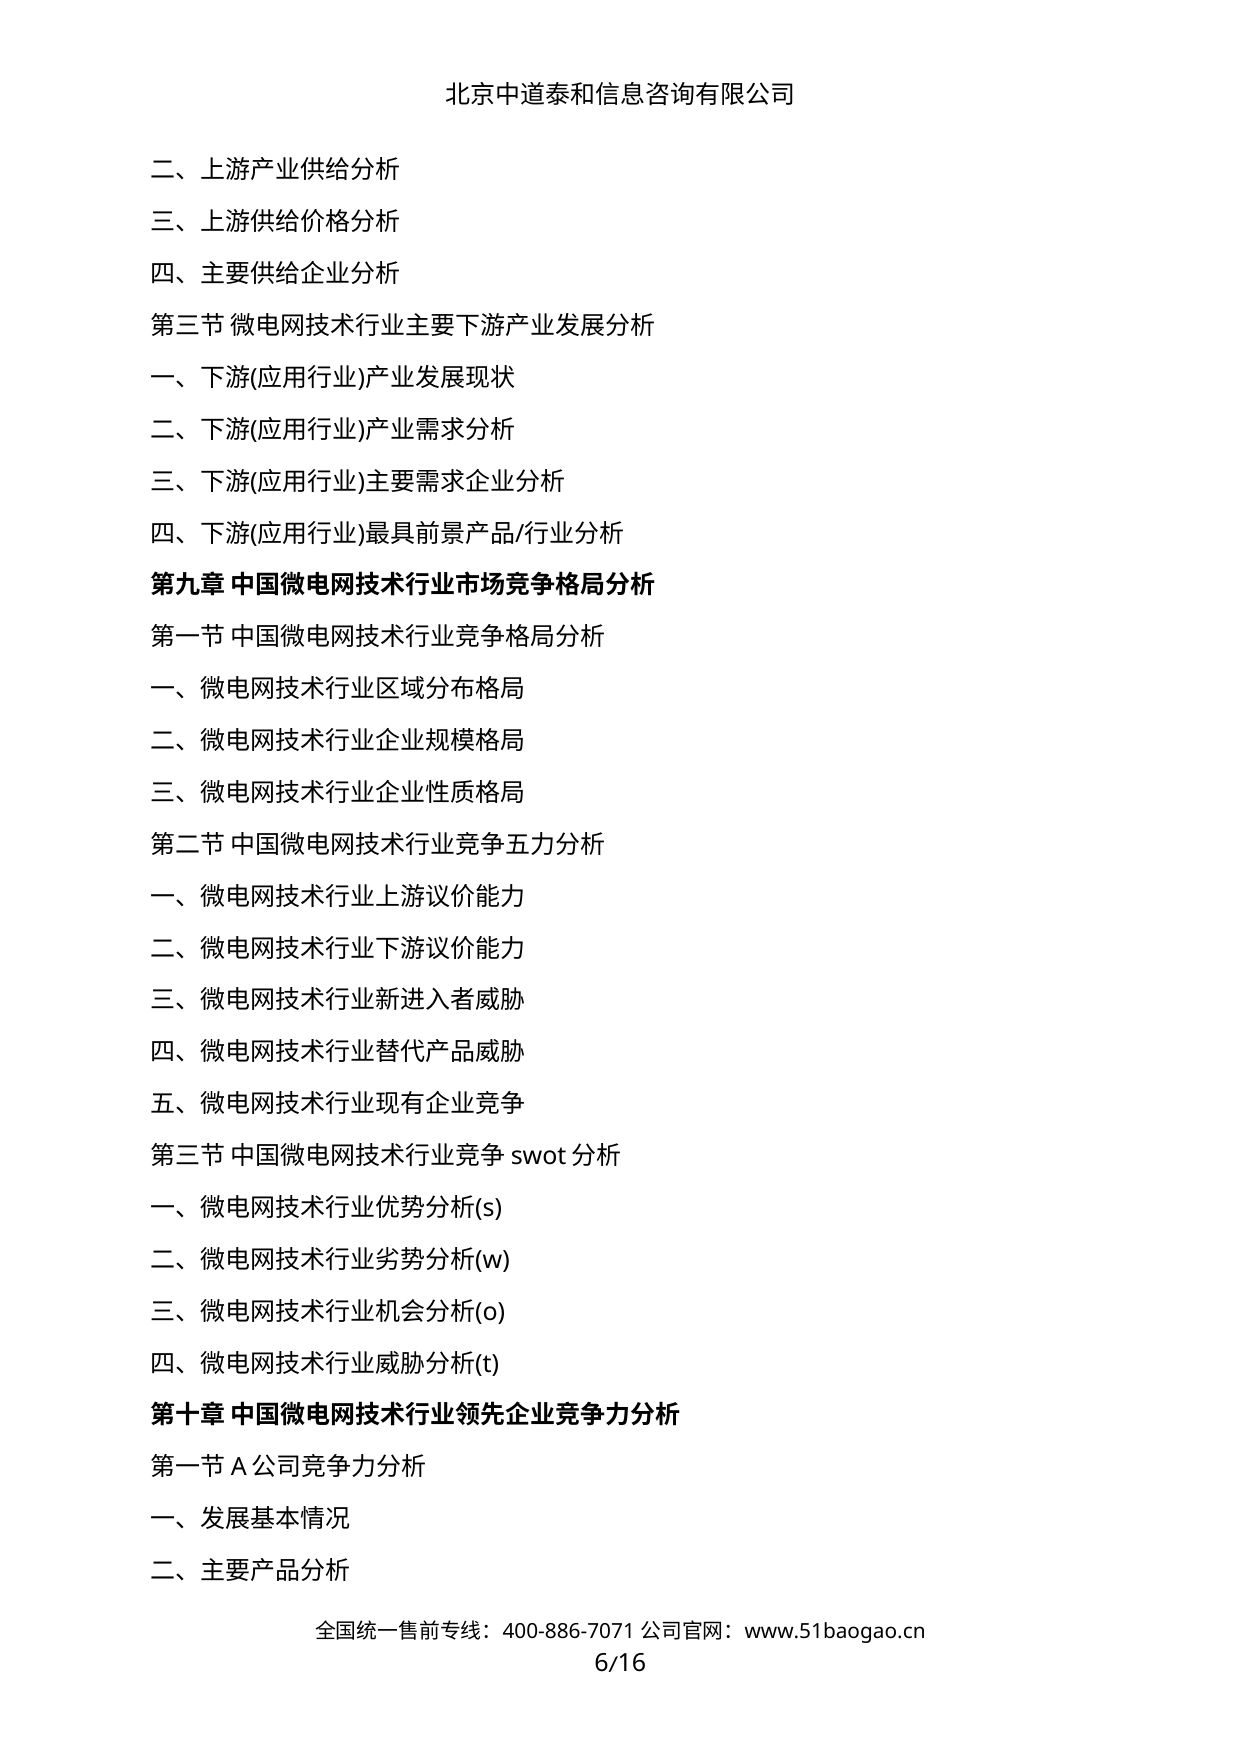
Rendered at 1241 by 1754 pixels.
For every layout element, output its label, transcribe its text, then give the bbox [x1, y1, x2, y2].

text 四、下游(应用行业)最具前景产品/行业分析 [150, 513, 1090, 549]
text 四、微电网技术行业威胁分析(t) [150, 1343, 1090, 1379]
text 三、下游(应用行业)主要需求企业分析 [150, 461, 1090, 497]
text 三、微电网技术行业机会分析(o) [150, 1291, 1090, 1327]
text 一、下游(应用行业)产业发展现状 [150, 357, 1090, 394]
text 二、微电网技术行业企业规模格局 [150, 721, 1090, 757]
text 三、微电网技术行业新进入者威胁 [150, 980, 1090, 1016]
text 三、微电网技术行业企业性质格局 [150, 772, 1090, 809]
text 一、微电网技术行业上游议价能力 [150, 876, 1090, 912]
text 二、主要产品分析 [150, 1551, 1090, 1587]
text 四、主要供给企业分析 [150, 254, 1090, 290]
text 第三节 中国微电网技术行业竞争swot分析 [150, 1136, 1090, 1172]
text 五、微电网技术行业现有企业竞争 [150, 1084, 1090, 1120]
text 一、微电网技术行业区域分布格局 [150, 669, 1090, 705]
text 二、上游产业供给分析 [150, 150, 1090, 186]
text 第三节 微电网技术行业主要下游产业发展分析 [150, 306, 1090, 342]
text 第十章 中国微电网技术行业领先企业竞争力分析 [150, 1395, 1090, 1431]
text 三、上游供给价格分析 [150, 202, 1090, 238]
text 第九章 中国微电网技术行业市场竞争格局分析 [150, 565, 1090, 601]
text 第一节 A公司竞争力分析 [150, 1447, 1090, 1483]
text 二、下游(应用行业)产业需求分析 [150, 409, 1090, 446]
text 一、发展基本情况 [150, 1499, 1090, 1535]
text 二、微电网技术行业劣势分析(w) [150, 1239, 1090, 1276]
text 第二节 中国微电网技术行业竞争五力分析 [150, 824, 1090, 861]
text 一、微电网技术行业优势分析(s) [150, 1187, 1090, 1224]
text 四、微电网技术行业替代产品威胁 [150, 1032, 1090, 1068]
text 二、微电网技术行业下游议价能力 [150, 928, 1090, 964]
text 第一节 中国微电网技术行业竞争格局分析 [150, 617, 1090, 653]
